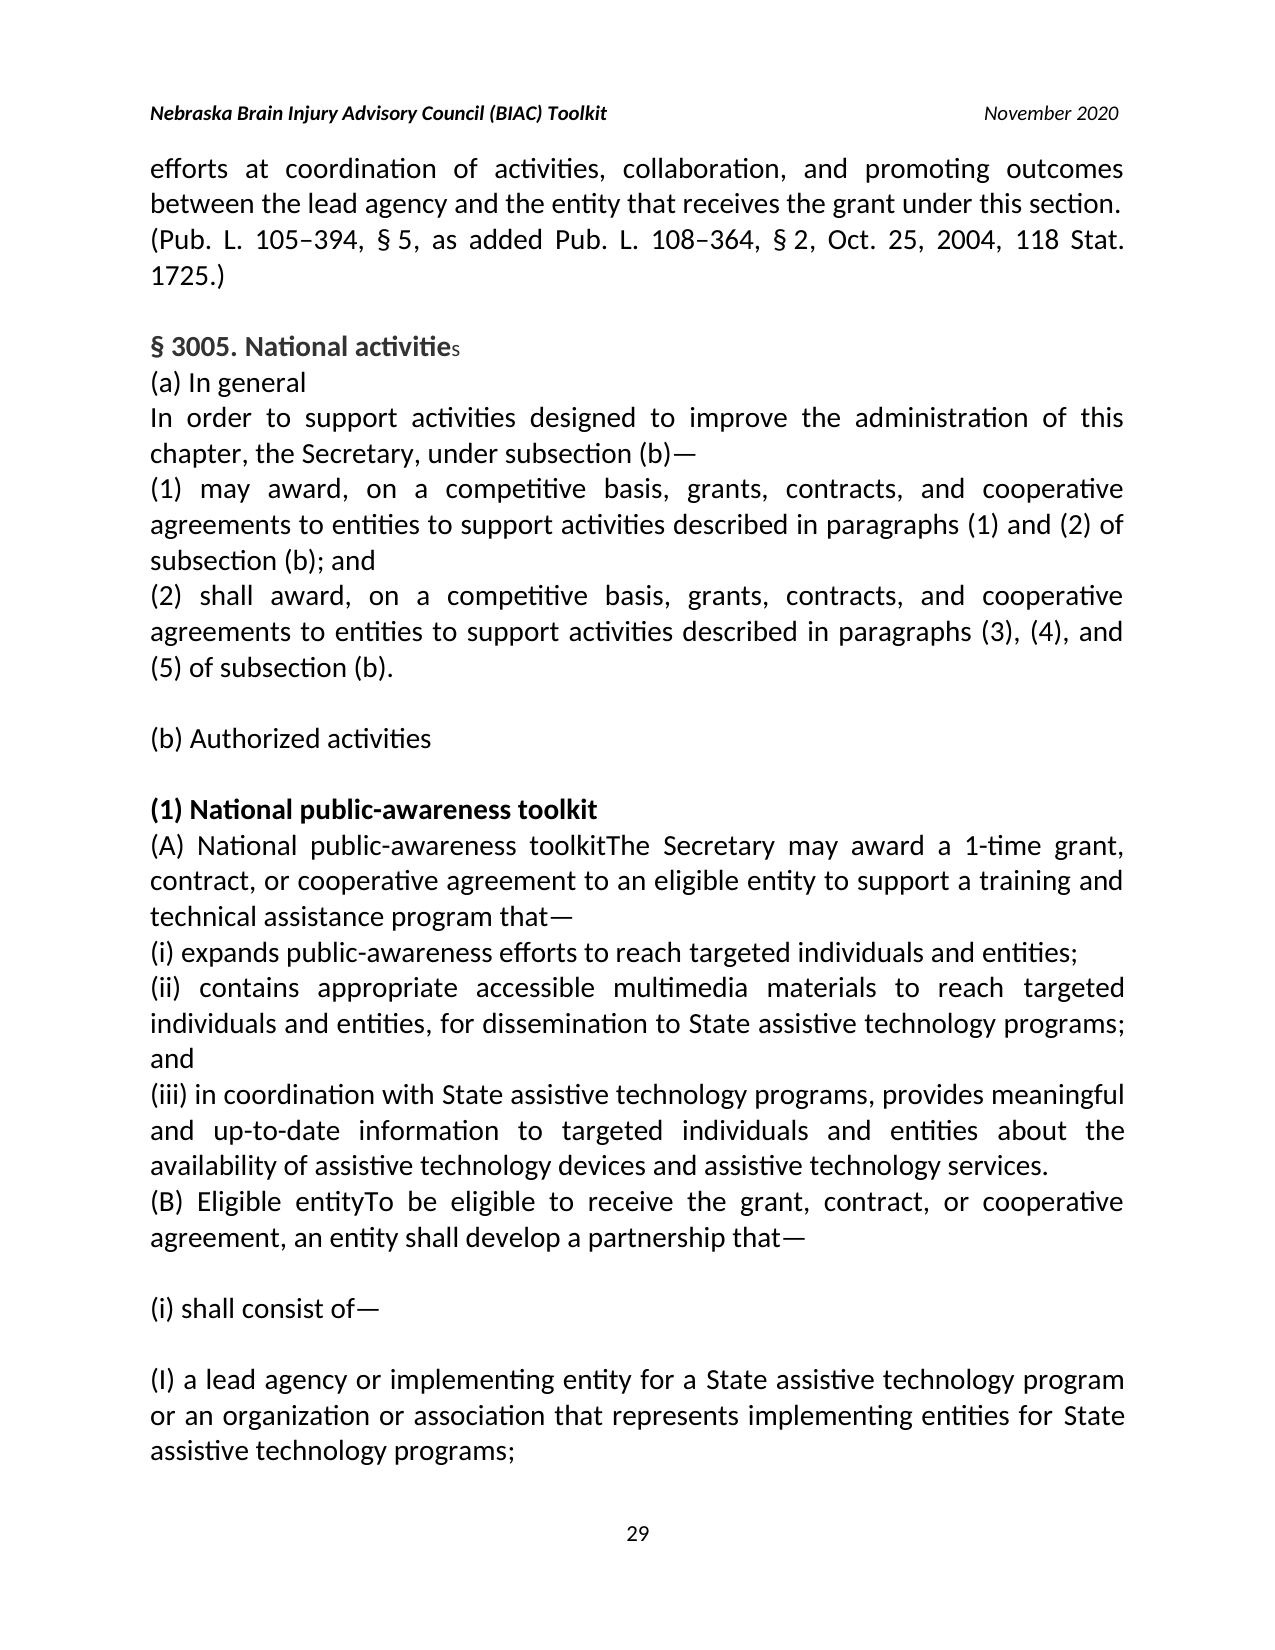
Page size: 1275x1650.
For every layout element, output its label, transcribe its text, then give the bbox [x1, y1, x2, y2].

text (i) expands public-awareness efforts to reach targeted individuals and entities; [150, 934, 1125, 969]
text (1) National public-awareness toolkit [150, 791, 1125, 827]
text (B) Eligible entityTo be eligible to receive the grant, contract, or cooperative agreement, an entity shall develop a partnership that— [150, 1183, 1125, 1254]
text (a) In general [150, 364, 1125, 399]
text (I) a lead agency or implementing entity for a State assistive technology program or an organization or association that represents implementing entities for State assistive technology programs; [150, 1361, 1125, 1468]
text (ii) contains appropriate accessible multimedia materials to reach targeted individuals and entities, for dissemination to State assistive technology programs; and [150, 969, 1125, 1076]
text In order to support activities designed to improve the administration of this chapter, the Secretary, under subsection (b)— [150, 399, 1125, 471]
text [150, 150, 1125, 221]
text (2) shall award, on a competitive basis, grants, contracts, and cooperative agreements to entities to support activities described in paragraphs (3), (4), and (5) of subsection (b). [150, 577, 1125, 684]
text (iii) in coordination with State assistive technology programs, provides meaningful and up-to-date information to targeted individuals and entities about the availability of assistive technology devices and assistive technology services. [150, 1076, 1125, 1183]
text (i) shall consist of— [150, 1290, 1125, 1326]
text § 3005. National activities [150, 328, 1125, 364]
text (A) National public-awareness toolkitThe Secretary may award a 1-time grant, contract, or cooperative agreement to an eligible entity to support a training and technical assistance program that— [150, 827, 1125, 934]
text (b) Authorized activities [150, 720, 1125, 756]
text (1) may award, on a competitive basis, grants, contracts, and cooperative agreements to entities to support activities described in paragraphs (1) and (2) of subsection (b); and [150, 471, 1125, 577]
text (Pub. L. 105–394, § 5, as added Pub. L. 108–364, § 2, Oct. 25, 2004, 118 Stat. 1725.) [150, 221, 1125, 292]
